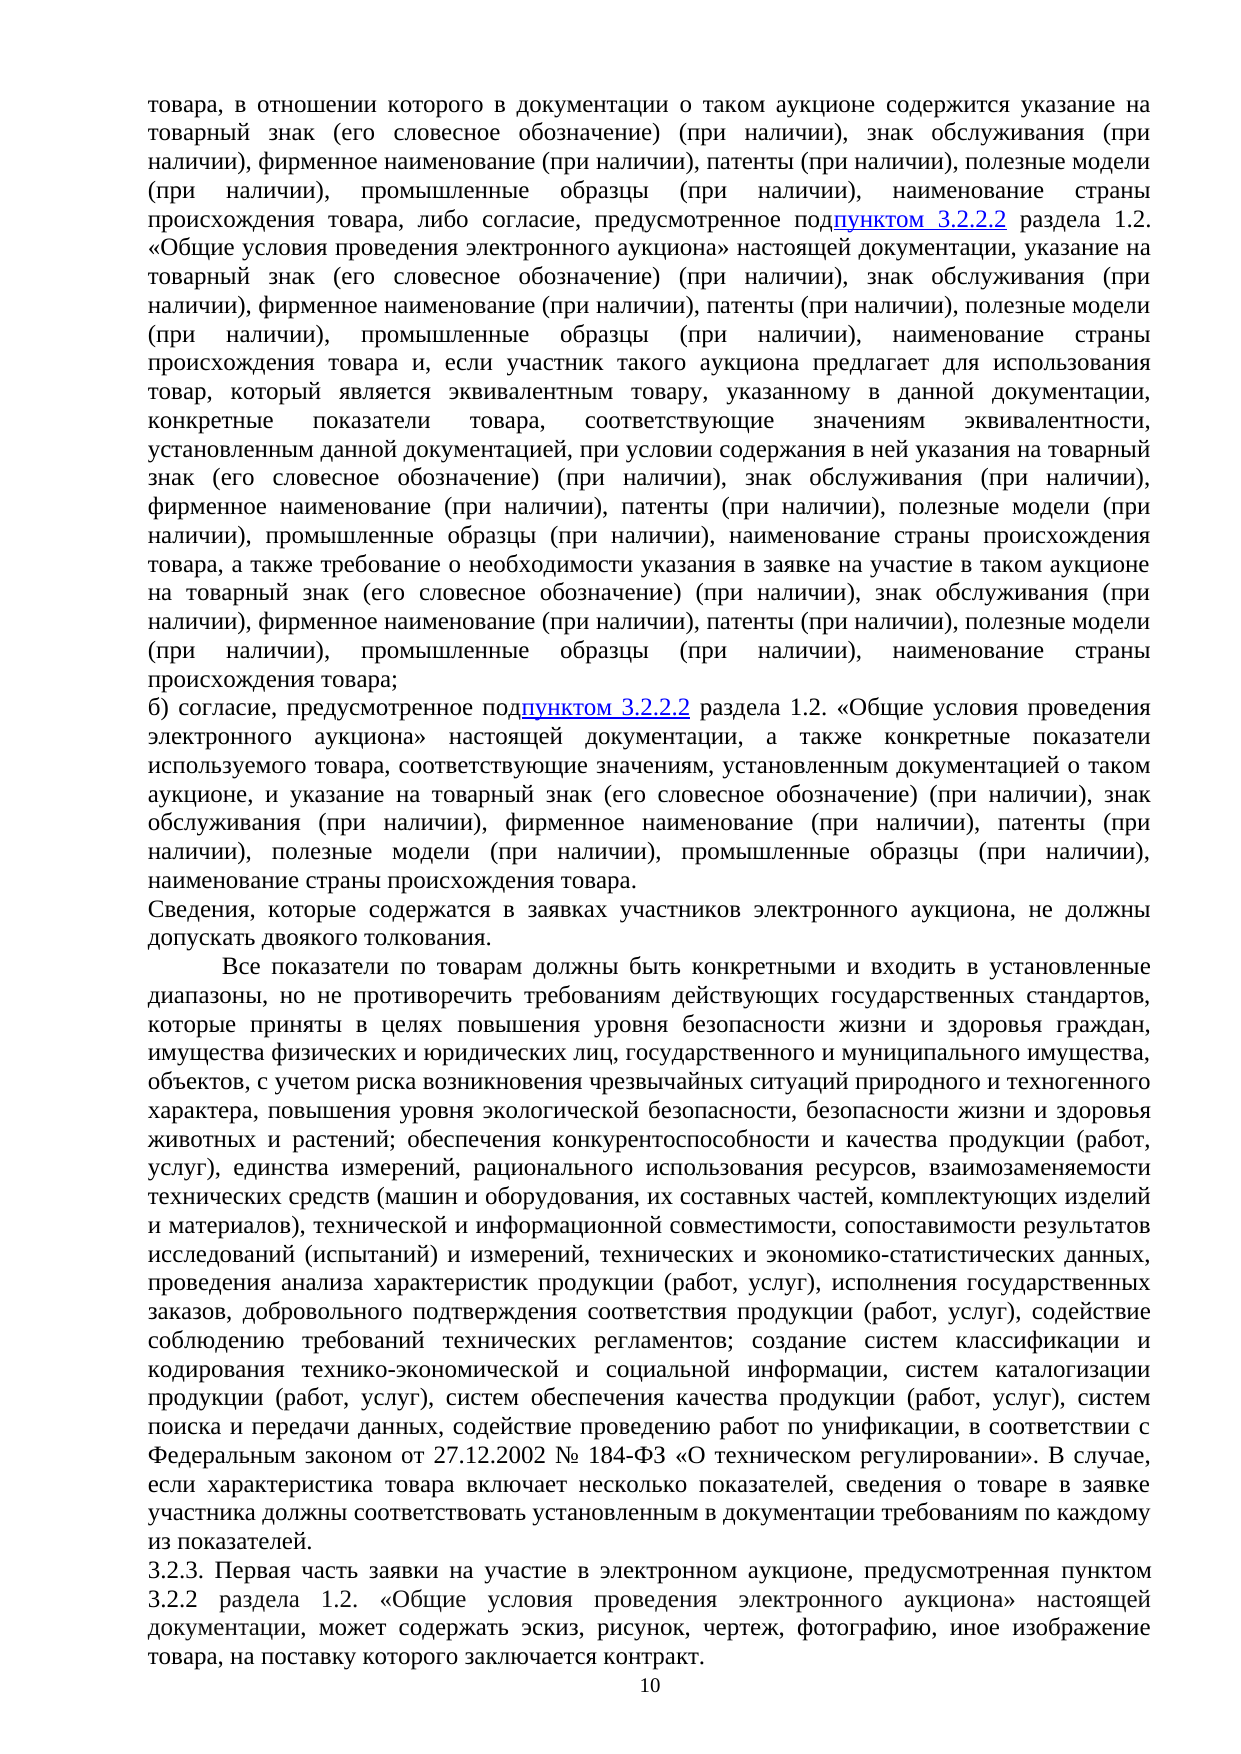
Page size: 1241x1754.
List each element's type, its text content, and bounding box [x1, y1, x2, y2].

text Все показатели по товарам должны быть конкретными и входить в установленные диапазоны, но не противоречить требованиям действующих государственных стандартов, которые приняты в целях повышения уровня безопасности жизни и здоровья граждан, имущества физических и юридических лиц, государственного и муниципального имущества, объектов, с учетом риска возникновения чрезвычайных ситуаций природного и техногенного характера, повышения уровня экологической безопасности, безопасности жизни и здоровья животных и растений; обеспечения конкурентоспособности и качества продукции (работ, услуг), единства измерений, рационального использования ресурсов, взаимозаменяемости технических средств (машин и оборудования, их составных частей, комплектующих изделий и материалов), технической и информационной совместимости, сопоставимости результатов исследований (испытаний) и измерений, технических и экономико-статистических данных, проведения анализа характеристик продукции (работ, услуг), исполнения государственных заказов, добровольного подтверждения соответствия продукции (работ, услуг), содействие соблюдению требований технических регламентов; создание систем классификации и кодирования технико-экономической и социальной информации, систем каталогизации продукции (работ, услуг), систем обеспечения качества продукции (работ, услуг), систем поиска и передачи данных, содействие проведению работ по унификации, в соответствии с Федеральным законом от 27.12.2002 № 184-ФЗ «О техническом регулировании». В случае, если характеристика товара включает несколько показателей, сведения о товаре в заявке участника должны соответствовать установленным в документации требованиям по каждому из показателей. [148, 951, 1152, 1555]
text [148, 89, 1152, 692]
list Сведения, которые содержатся в заявках участников электронного аукциона, не должны допускать двоякого толкования. [148, 894, 1152, 951]
text б) согласие, предусмотренное подпунктом 3.2.2.2 раздела 1.2. «Общие условия проведения электронного аукциона» настоящей документации, а также конкретные показатели используемого товара, соответствующие значениям, установленным документацией о таком аукционе, и указание на товарный знак (его словесное обозначение) (при наличии), знак обслуживания (при наличии), фирменное наименование (при наличии), патенты (при наличии), полезные модели (при наличии), промышленные образцы (при наличии), наименование страны происхождения товара. [148, 692, 1152, 894]
text 3.2.3. Первая часть заявки на участие в электронном аукционе, предусмотренная пунктом 3.2.2 раздела 1.2. «Общие условия проведения электронного аукциона» настоящей документации, может содержать эскиз, рисунок, чертеж, фотографию, иное изображение товара, на поставку которого заключается контракт. [148, 1555, 1152, 1670]
